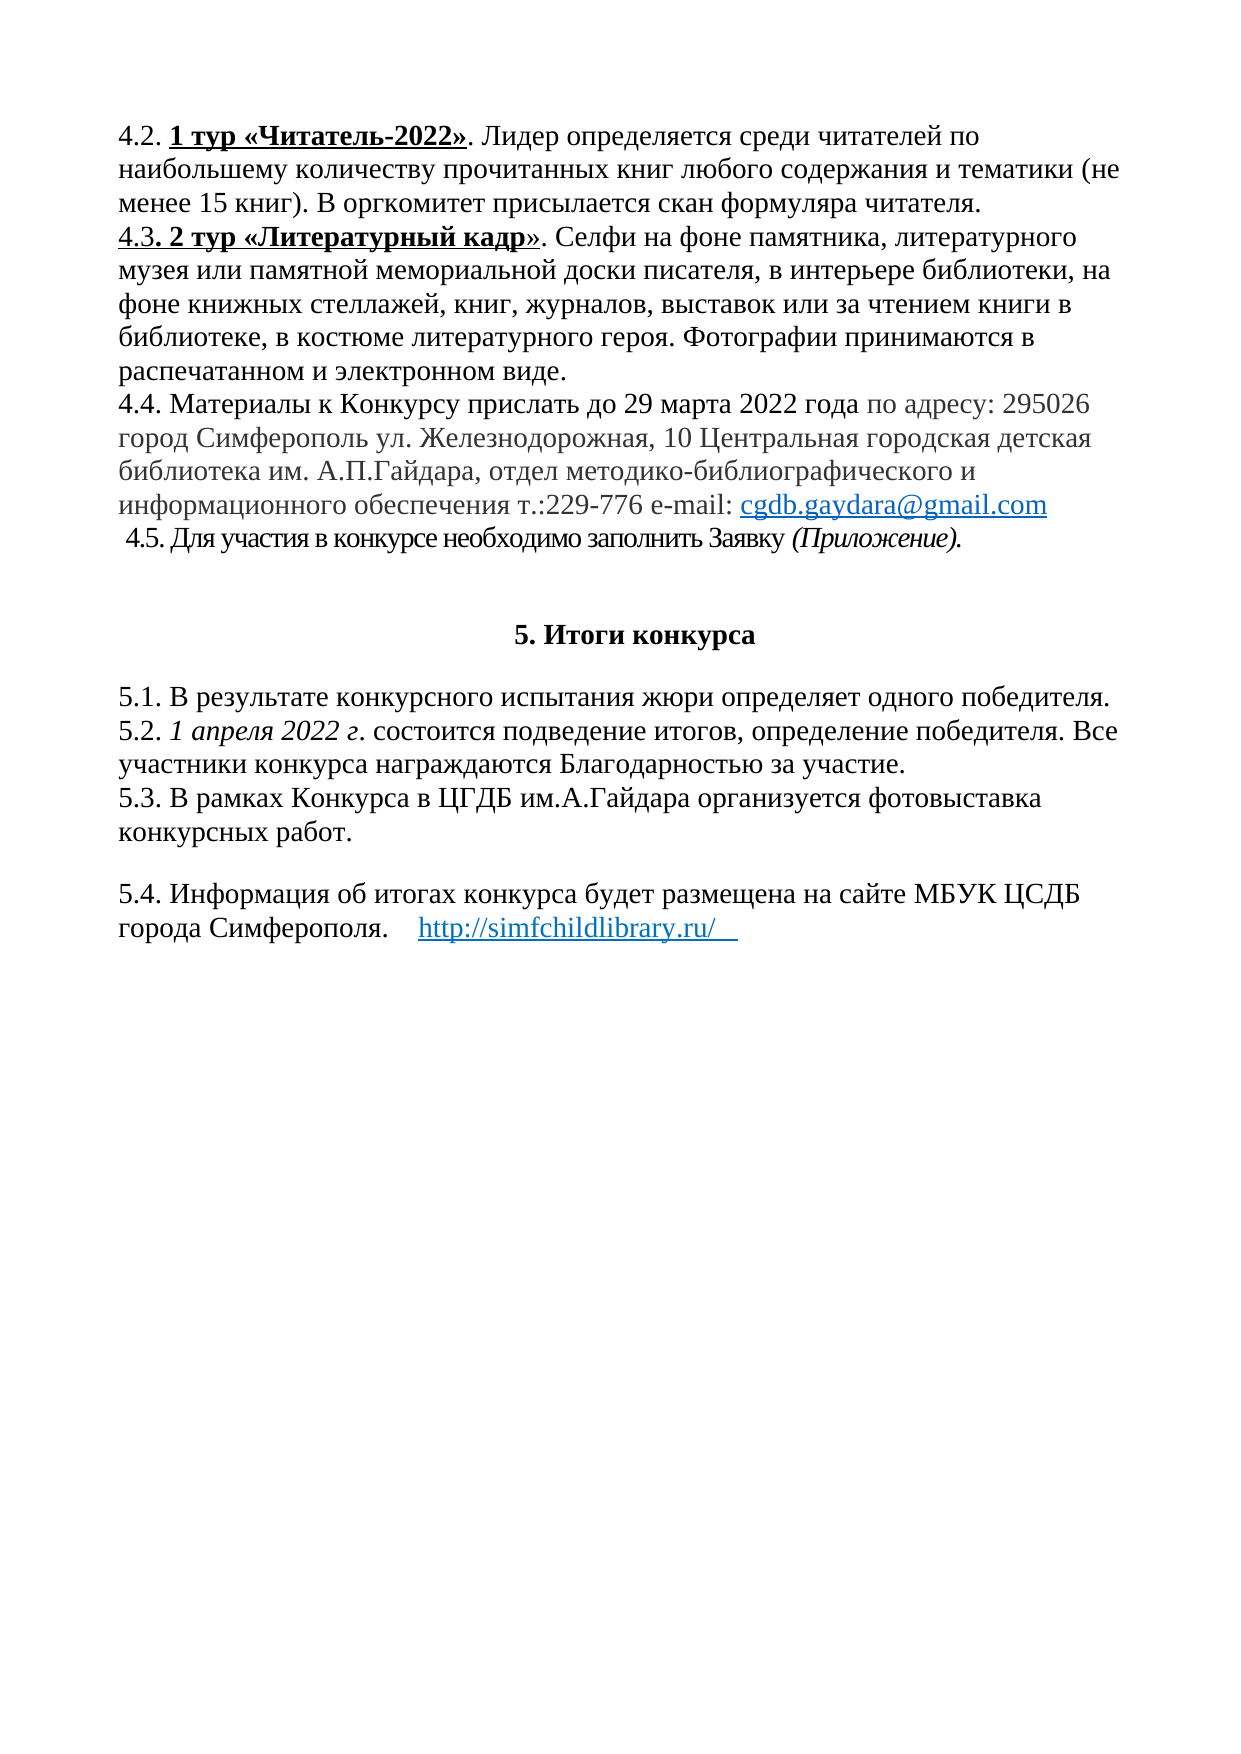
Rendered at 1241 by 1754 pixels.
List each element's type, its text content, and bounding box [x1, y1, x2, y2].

text 5.4. Информация об итогах конкурса будет размещена на сайте МБУК ЦСДБ города Симферополя. http://simfchildlibrary.ru/ [118, 876, 1152, 943]
text 4.4. Материалы к Конкурсу прислать до 29 марта 2022 года по адресу: 295026 город Симферополь ул. Железнодорожная, 10 Центральная городская детская библиотека им. А.П.Гайдара, отдел методико-библиографического и информационного обеспечения т.:229-776 e-mail: cgdb.gaydara@gmail.com [118, 386, 1152, 521]
text 4.3. 2 тур «Литературный кадр». Селфи на фоне памятника, литературного музея или памятной мемориальной доски писателя, в интерьере библиотеки, на фоне книжных стеллажей, книг, журналов, выставок или за чтением книги в библиотеке, в костюме литературного героя. Фотографии принимаются в распечатанном и электронном виде. [118, 219, 1152, 386]
text 4.5. Для участия в конкурсе необходимо заполнить Заявку (Приложение). [118, 521, 1152, 554]
text 5. Итоги конкурса [118, 617, 1152, 650]
text 5.2. 1 апреля 2022 г. состоится подведение итогов, определение победителя. Все участники конкурса награждаются Благодарностью за участие. [118, 713, 1152, 780]
text 4.2. 1 тур «Читатель-2022». Лидер определяется среди читателей по наибольшему количеству прочитанных книг любого содержания и тематики (не менее 15 книг). В оргкомитет присылается скан формуляра читателя. [118, 118, 1152, 219]
text 5.3. В рамках Конкурса в ЦГДБ им.А.Гайдара организуется фотовыставка конкурсных работ. [118, 780, 1152, 847]
text 5.1. В результате конкурсного испытания жюри определяет одного победителя. [118, 679, 1152, 713]
